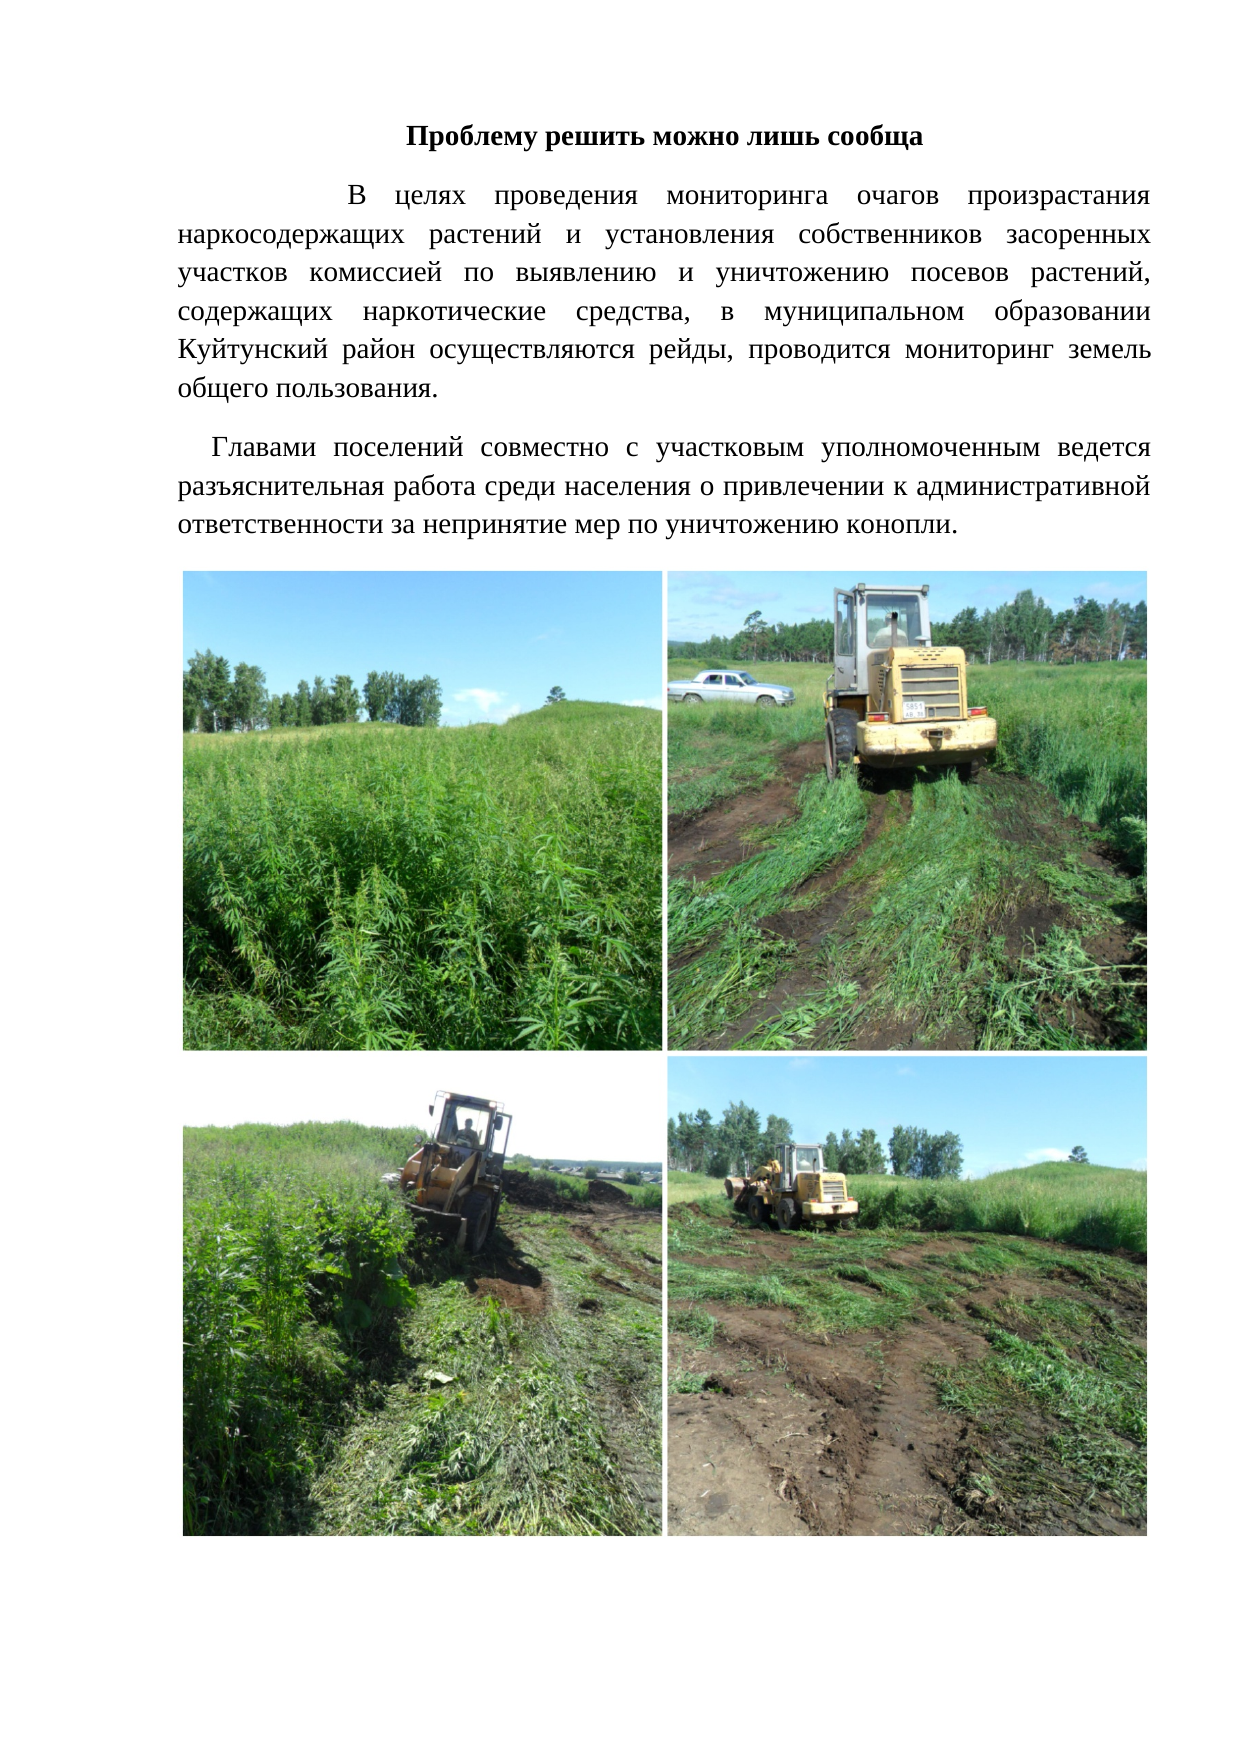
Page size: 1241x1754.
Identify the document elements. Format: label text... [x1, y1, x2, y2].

text Главами поселений совместно с участковым уполномоченным ведется разъяснительная работа среди населения о привлечении к административной ответственности за непринятие мер по уничтожению конопли. [177, 429, 1152, 540]
picture [177, 566, 1152, 1541]
text В целях проведения мониторинга очагов произрастания наркосодержащих растений и установления собственников засоренных участков комиссией по выявлению и уничтожению посевов растений, содержащих наркотические средства, в муниципальном образовании Куйтунский район осуществляются рейды, проводится мониторинг земель общего пользования. [177, 177, 1152, 404]
text Проблему решить можно лишь сообща [177, 118, 1152, 152]
